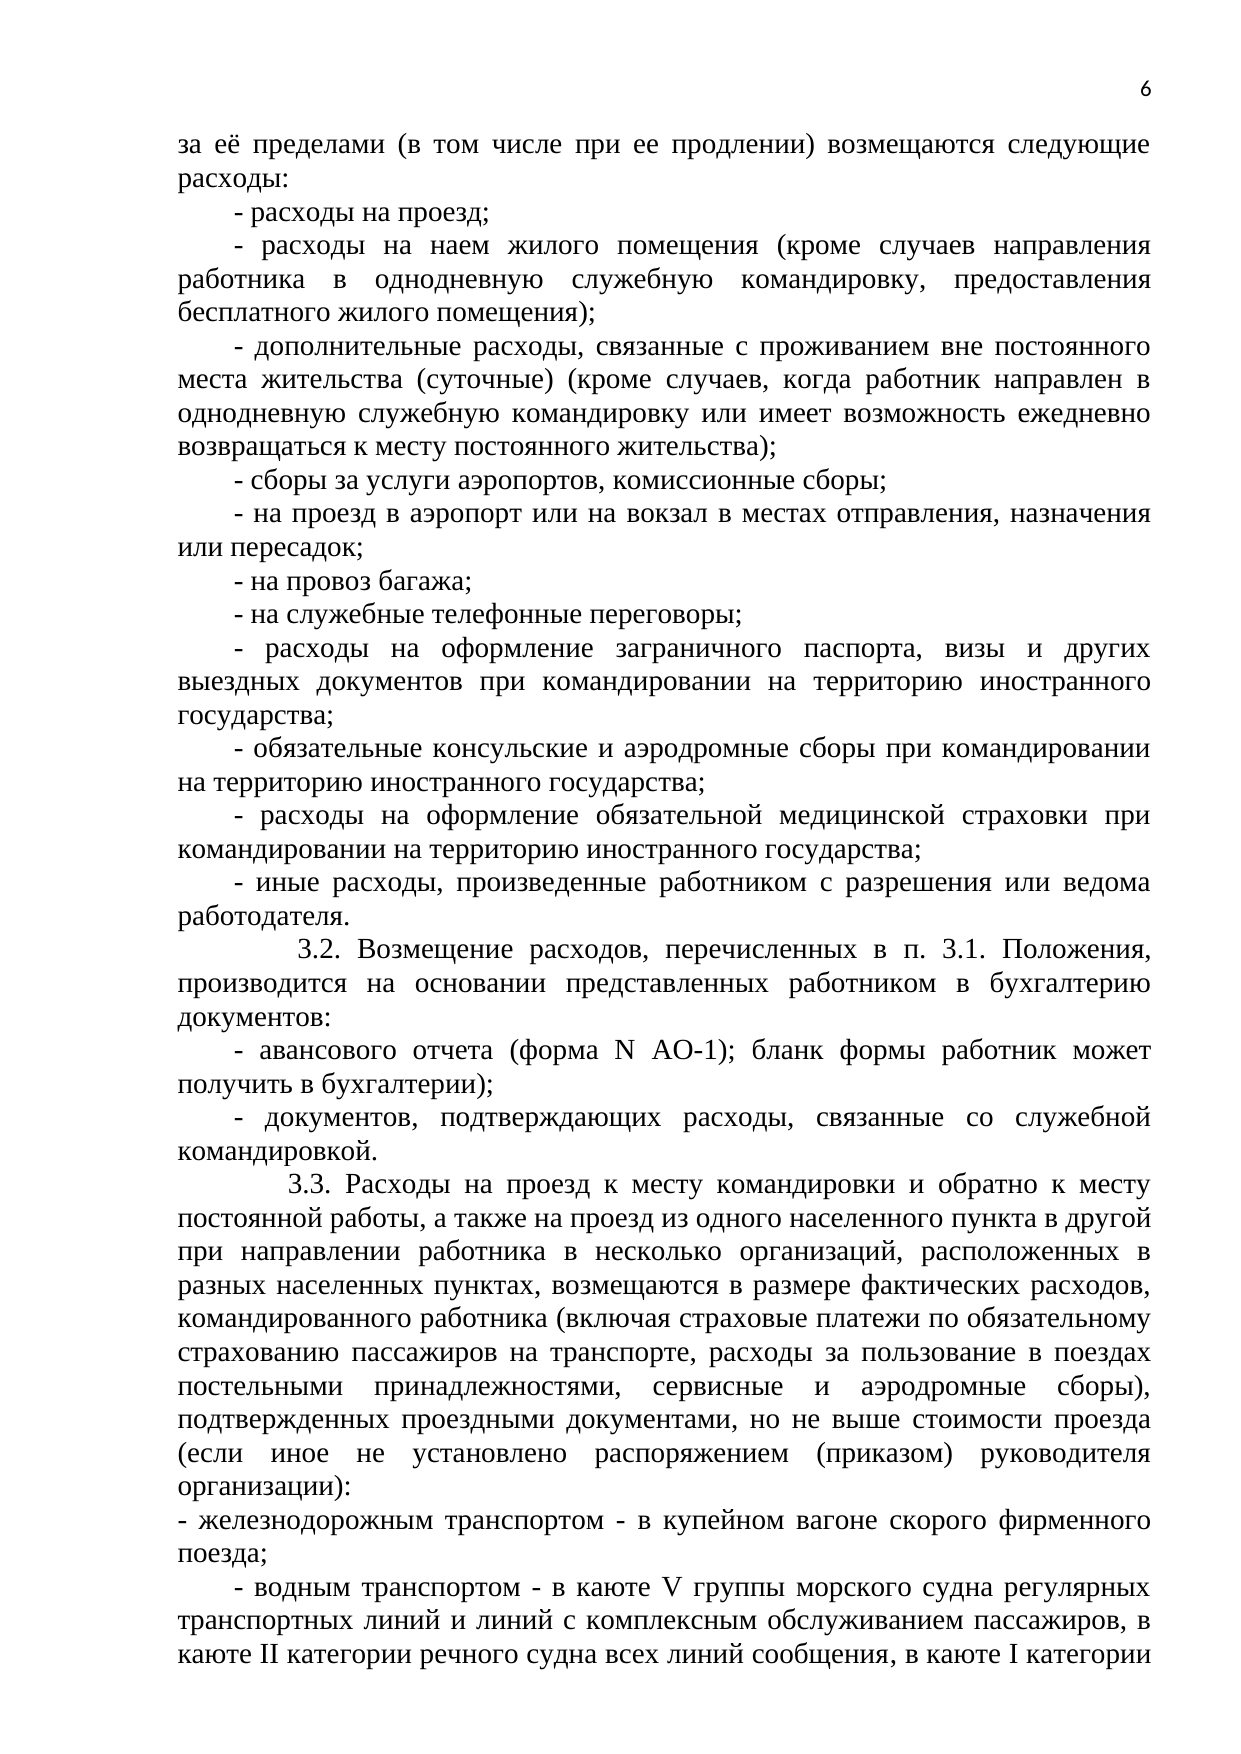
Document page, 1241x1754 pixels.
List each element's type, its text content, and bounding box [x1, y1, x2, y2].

text - дополнительные расходы, связанные с проживанием вне постоянного места жительства (суточные) (кроме случаев, когда работник направлен в однодневную служебную командировку или имеет возможность ежедневно возвращаться к месту постоянного жительства); [177, 328, 1152, 462]
text 3.3. Расходы на проезд к месту командировки и обратно к месту постоянной работы, а также на проезд из одного населенного пункта в другой при направлении работника в несколько организаций, расположенных в разных населенных пунктах, возмещаются в размере фактических расходов, командированного работника (включая страховые платежи по обязательному страхованию пассажиров на транспорте, расходы за пользование в поездах постельными принадлежностями, сервисные и аэродромные сборы), подтвержденных проездными документами, но не выше стоимости проезда (если иное не установлено распоряжением (приказом) руководителя организации): [177, 1166, 1152, 1502]
text 3.2. Возмещение расходов, перечисленных в п. 3.1. Положения, производится на основании представленных работником в бухгалтерию документов: [177, 932, 1152, 1032]
text - железнодорожным транспортом - в купейном вагоне скорого фирменного поезда; [177, 1502, 1152, 1569]
text - сборы за услуги аэропортов, комиссионные сборы; [177, 462, 1152, 496]
text - расходы на оформление обязательной медицинской страховки при командировании на территорию иностранного государства; [177, 797, 1152, 864]
text - расходы на наем жилого помещения (кроме случаев направления работника в однодневную служебную командировку, предоставления бесплатного жилого помещения); [177, 227, 1152, 328]
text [177, 127, 1152, 194]
text - на служебные телефонные переговоры; [177, 596, 1152, 630]
text - расходы на оформление заграничного паспорта, визы и других выездных документов при командировании на территорию иностранного государства; [177, 630, 1152, 730]
text - расходы на проезд; [177, 194, 1152, 227]
text - иные расходы, произведенные работником с разрешения или ведома работодателя. [177, 864, 1152, 932]
text - авансового отчета (форма N АО-1); бланк формы работник может получить в бухгалтерии); [177, 1032, 1152, 1099]
text - на провоз багажа; [177, 563, 1152, 596]
text - документов, подтверждающих расходы, связанные со служебной командировкой. [177, 1099, 1152, 1166]
text - обязательные консульские и аэродромные сборы при командировании на территорию иностранного государства; [177, 730, 1152, 797]
text - на проезд в аэропорт или на вокзал в местах отправления, назначения или пересадок; [177, 496, 1152, 563]
